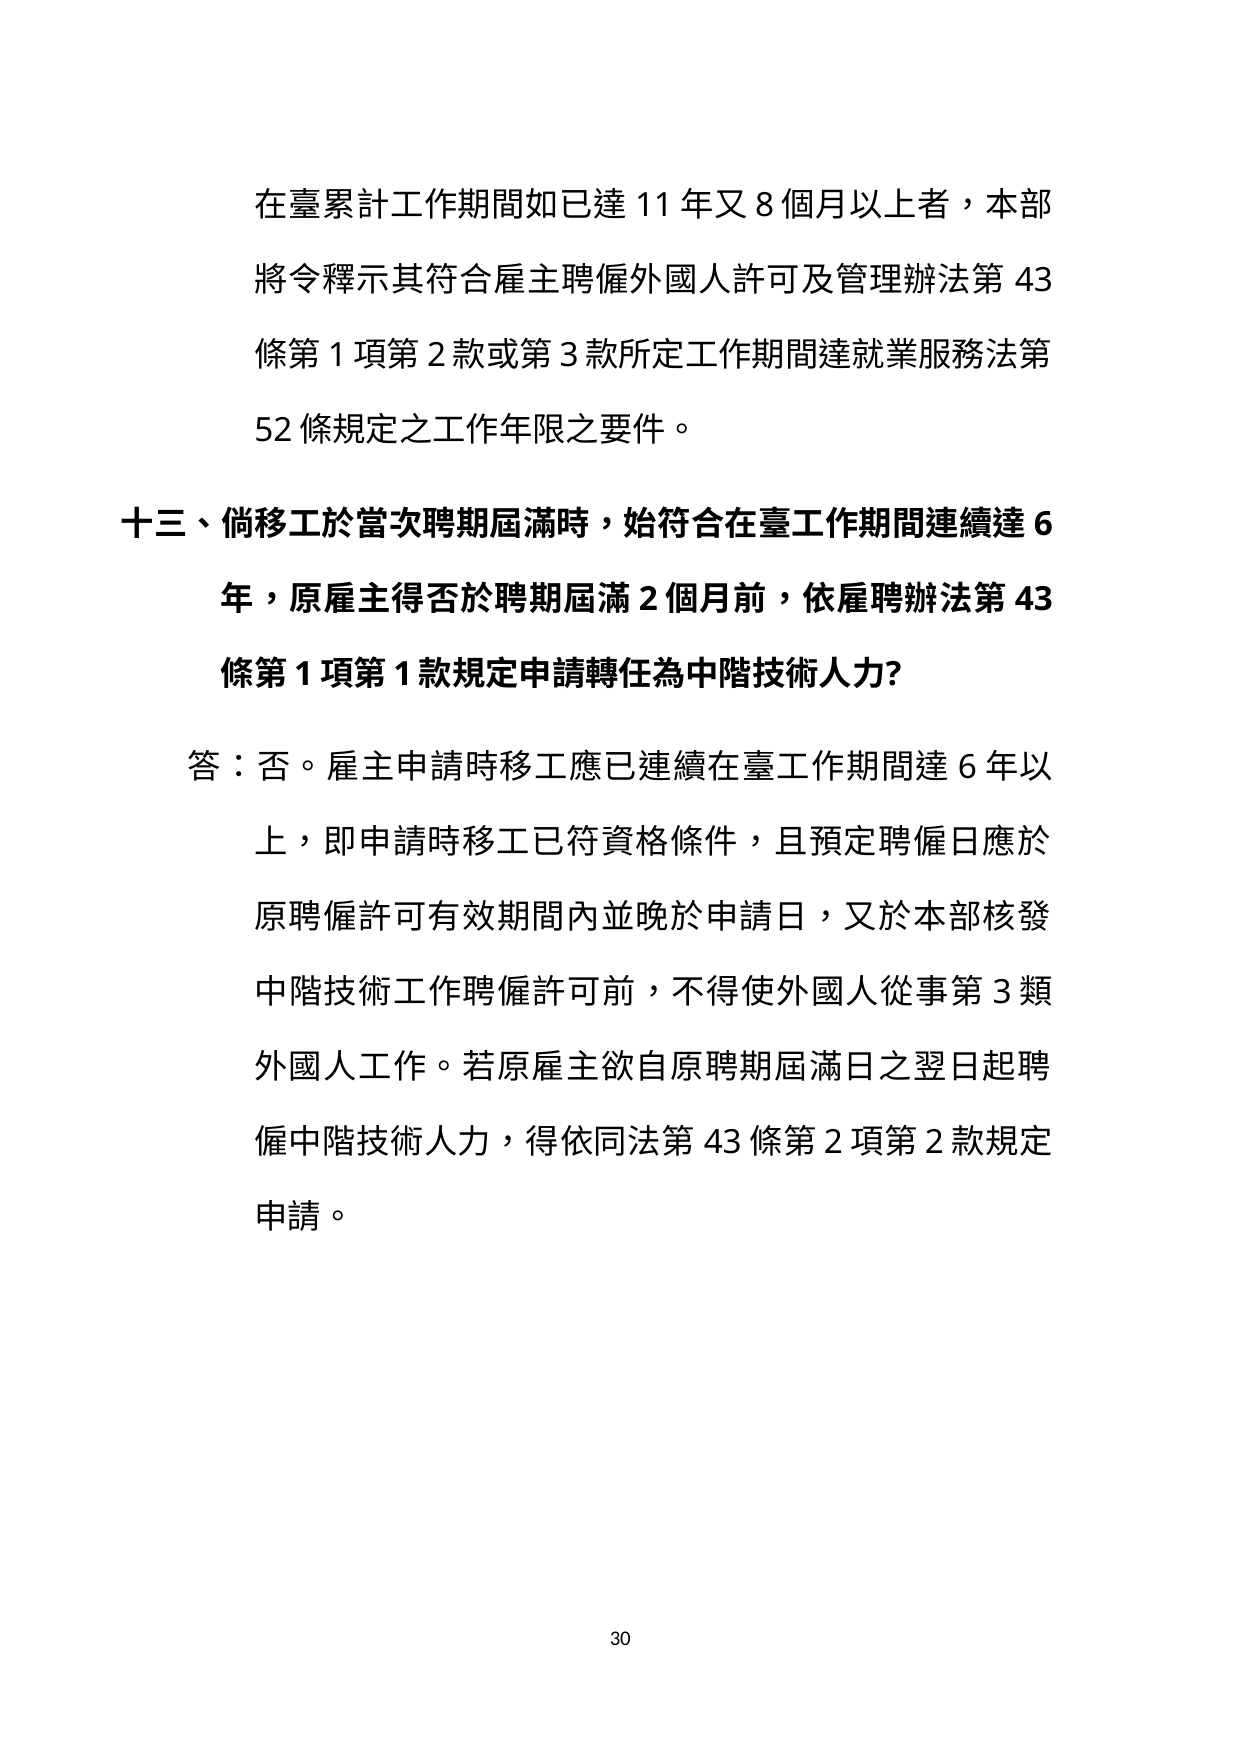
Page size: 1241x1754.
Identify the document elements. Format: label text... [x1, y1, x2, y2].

list 十三、倘移工於當次聘期屆滿時，始符合在臺工作期間連續達6年，原雇主得否於聘期屆滿2個月前，依雇聘辦法第43條第1項第1款規定申請轉任為中階技術人力? [121, 483, 1053, 708]
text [187, 164, 1053, 464]
text 答：否。雇主申請時移工應已連續在臺工作期間達6年以上，即申請時移工已符資格條件，且預定聘僱日應於原聘僱許可有效期間內並晚於申請日，又於本部核發中階技術工作聘僱許可前，不得使外國人從事第3類外國人工作。若原雇主欲自原聘期屆滿日之翌日起聘僱中階技術人力，得依同法第43條第2項第2款規定申請。 [187, 727, 1053, 1252]
